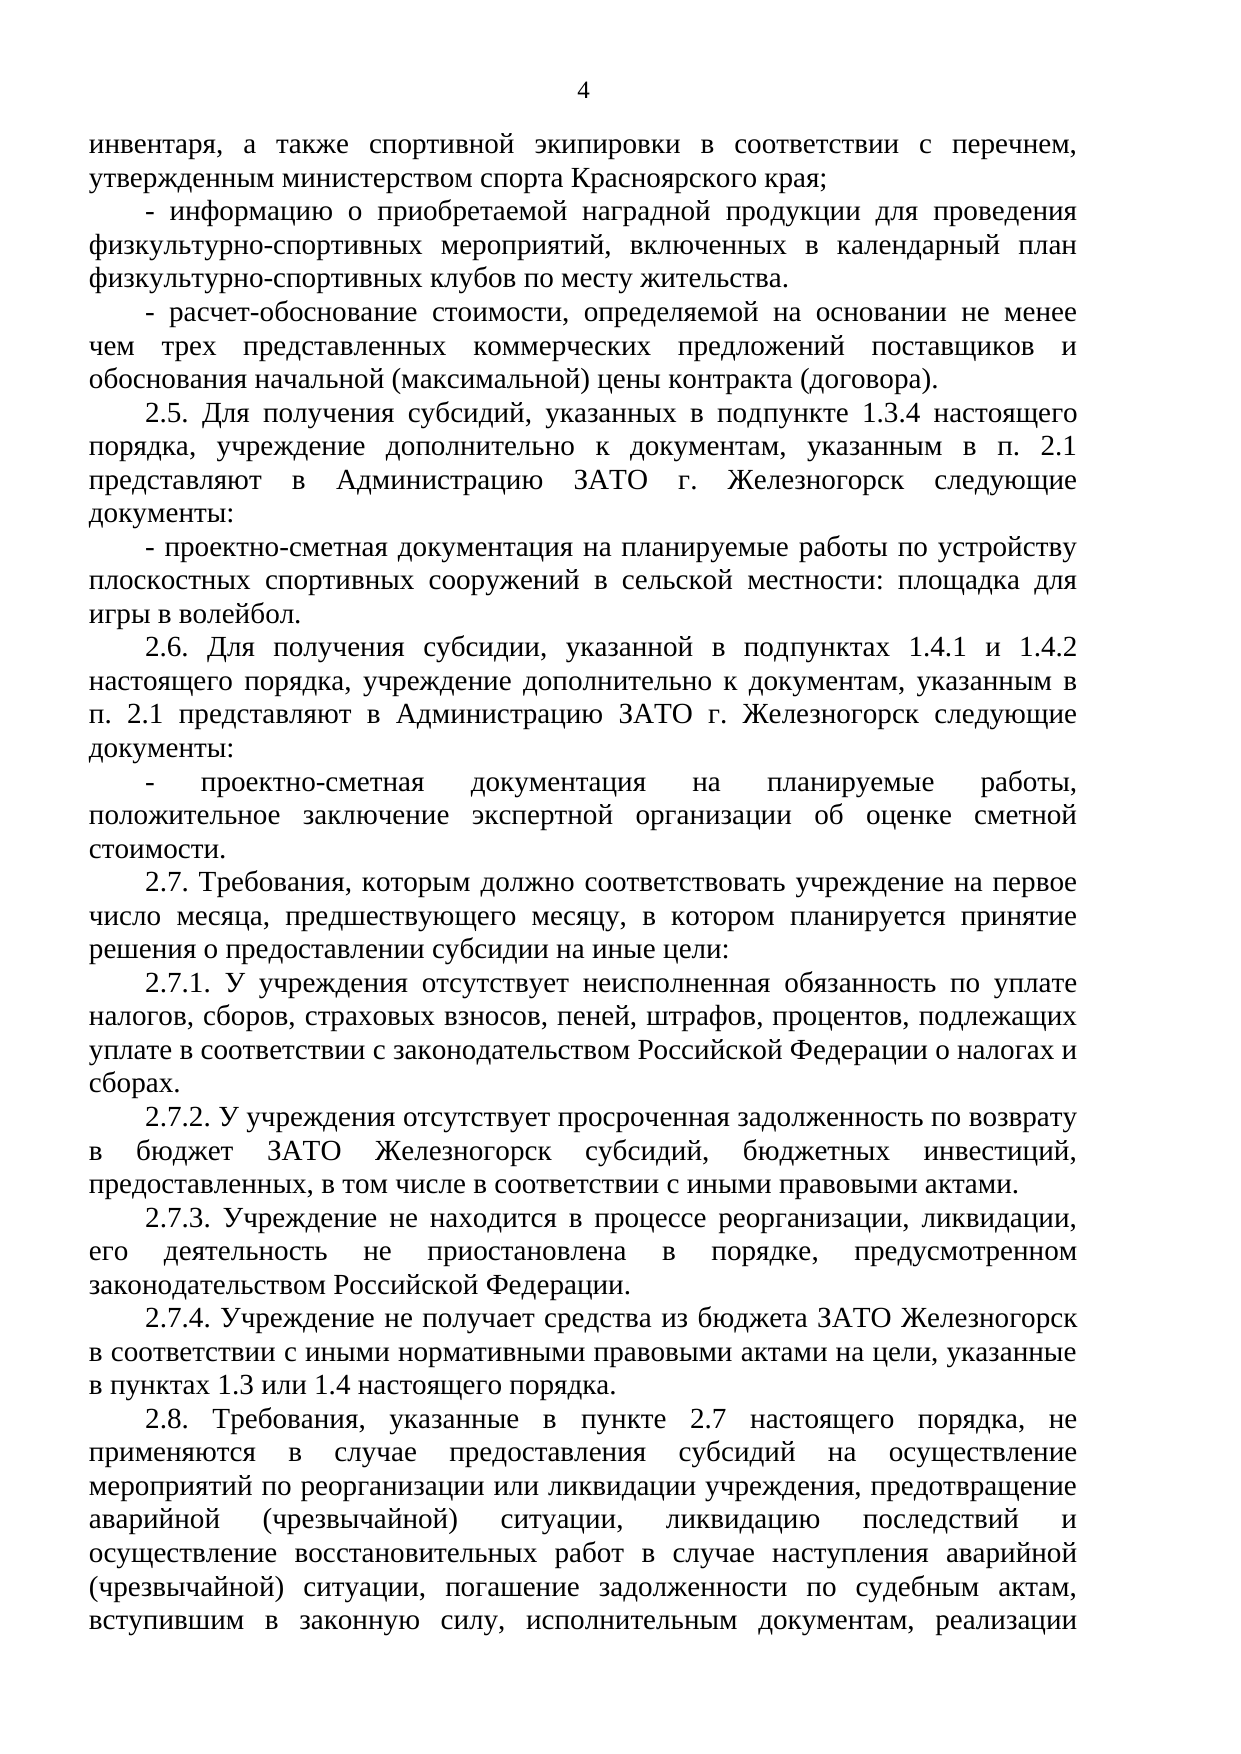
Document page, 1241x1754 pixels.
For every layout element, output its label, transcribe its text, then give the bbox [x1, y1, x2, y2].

text 2.7. Требования, которым должно соответствовать учреждение на первое число месяца, предшествующего месяцу, в котором планируется принятие решения о предоставлении субсидии на иные цели: [89, 864, 1078, 965]
text - информацию о приобретаемой наградной продукции для проведения физкультурно-спортивных мероприятий, включенных в календарный план физкультурно-спортивных клубов по месту жительства. [89, 193, 1078, 294]
text 2.5. Для получения субсидий, указанных в подпункте 1.3.4 настоящего порядка, учреждение дополнительно к документам, указанным в п. 2.1 представляют в Администрацию ЗАТО г. Железногорск следующие документы: [89, 395, 1078, 529]
text - проектно-сметная документация на планируемые работы, положительное заключение экспертной организации об оценке сметной стоимости. [89, 764, 1078, 864]
text 2.7.3. Учреждение не находится в процессе реорганизации, ликвидации, его деятельность не приостановлена в порядке, предусмотренном законодательством Российской Федерации. [89, 1200, 1078, 1300]
text 2.7.4. Учреждение не получает средства из бюджета ЗАТО Железногорск в соответствии с иными нормативными правовыми актами на цели, указанные в пунктах 1.3 или 1.4 настоящего порядка. [89, 1300, 1078, 1401]
text - расчет-обоснование стоимости, определяемой на основании не менее чем трех представленных коммерческих предложений поставщиков и обоснования начальной (максимальной) цены контракта (договора). [89, 294, 1078, 395]
text 2.7.2. У учреждения отсутствует просроченная задолженность по возврату в бюджет ЗАТО Железногорск субсидий, бюджетных инвестиций, предоставленных, в том числе в соответствии с иными правовыми актами. [89, 1099, 1078, 1200]
text 2.7.1. У учреждения отсутствует неисполненная обязанность по уплате налогов, сборов, страховых взносов, пеней, штрафов, процентов, подлежащих уплате в соответствии с законодательством Российской Федерации о налогах и сборах. [89, 965, 1078, 1099]
text - проектно-сметная документация на планируемые работы по устройству плоскостных спортивных сооружений в сельской местности: площадка для игры в волейбол. [89, 529, 1078, 629]
text 2.6. Для получения субсидии, указанной в подпунктах 1.4.1 и 1.4.2 настоящего порядка, учреждение дополнительно к документам, указанным в п. 2.1 представляют в Администрацию ЗАТО г. Железногорск следующие документы: [89, 629, 1078, 764]
